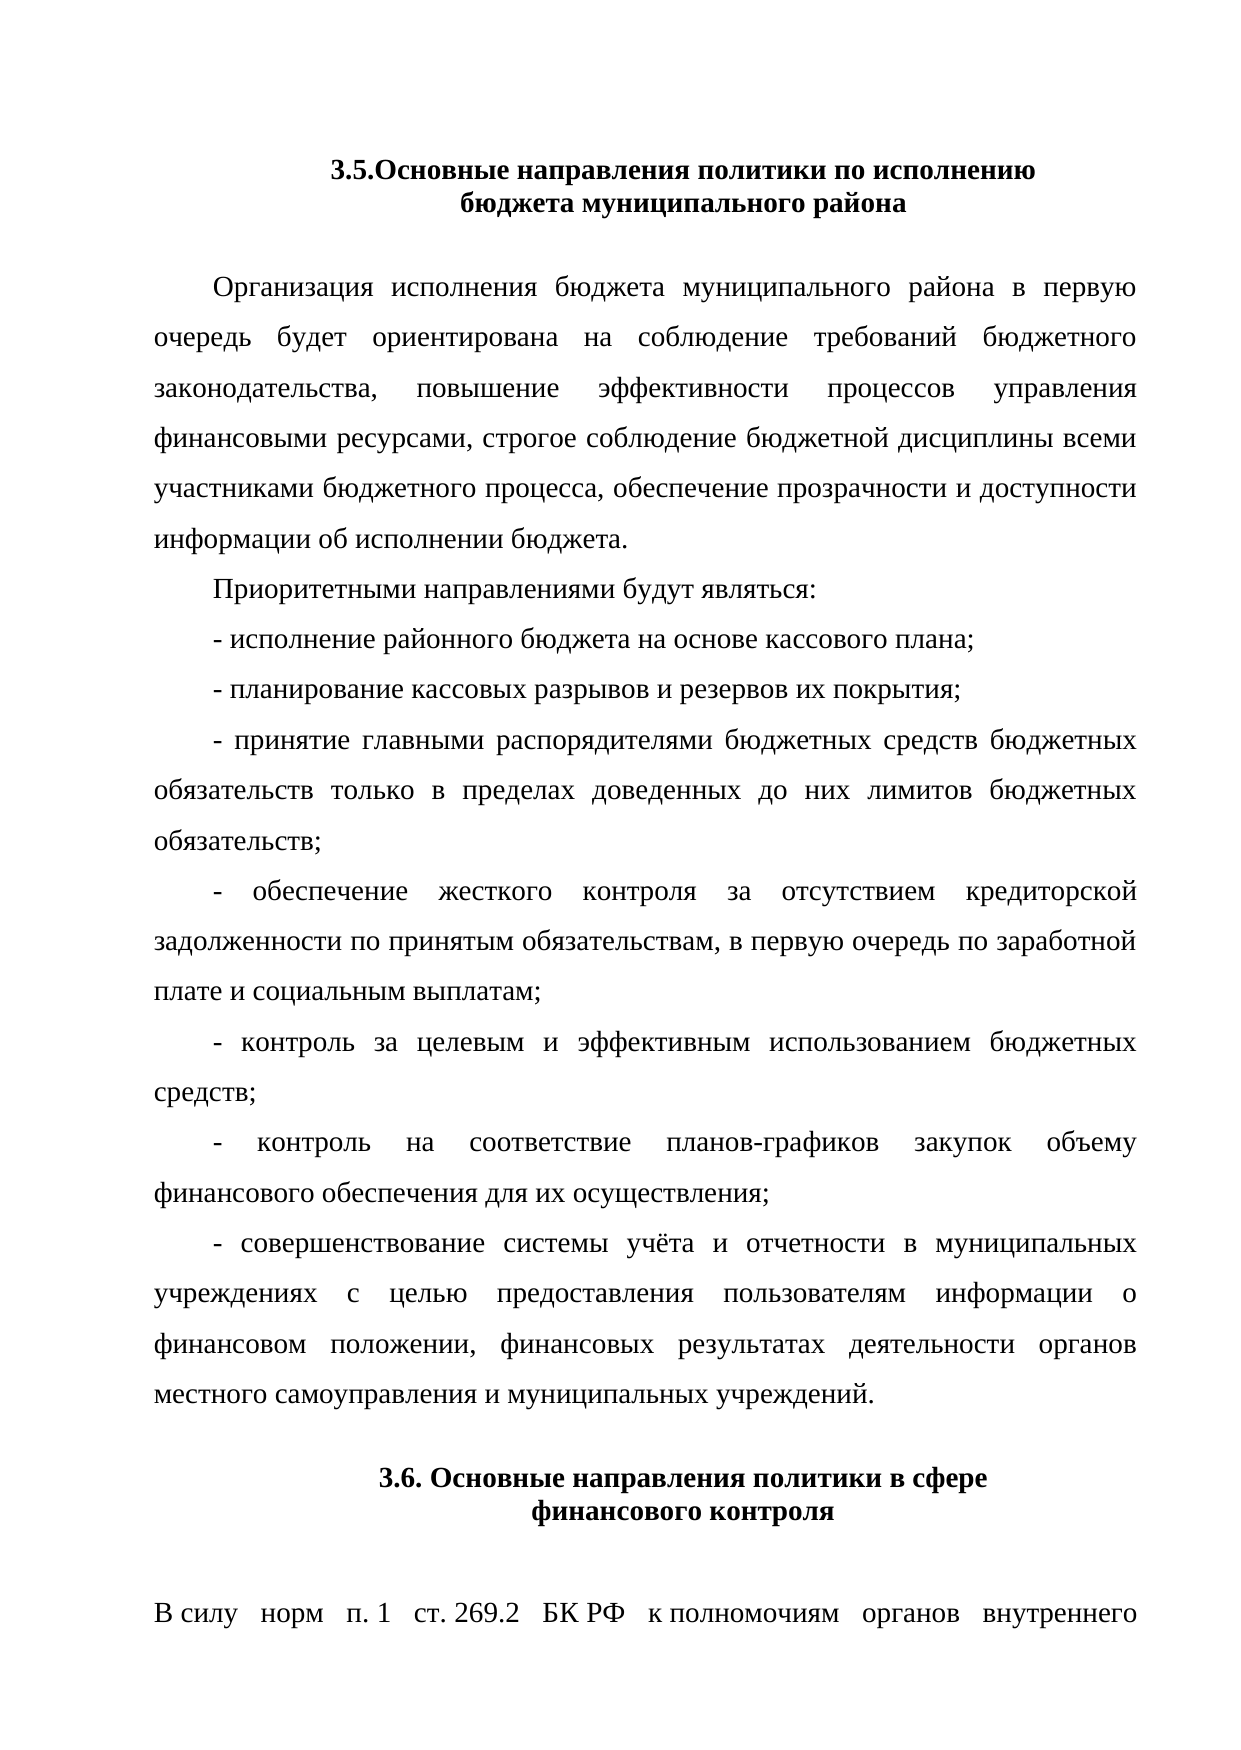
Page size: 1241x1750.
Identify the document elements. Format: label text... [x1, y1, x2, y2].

text финансового контроля [153, 1493, 1138, 1527]
text 3.5.Основные направления политики по исполнению [153, 152, 1138, 185]
text - исполнение районного бюджета на основе кассового плана; [153, 621, 1138, 655]
text - обеспечение жесткого контроля за отсутствием кредиторской задолженности по принятым обязательствам, в первую очередь по заработной плате и социальным выплатам; [153, 873, 1138, 1007]
text бюджета муниципального района [153, 185, 1138, 219]
text Приоритетными направлениями будут являться: [153, 571, 1138, 604]
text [153, 1595, 1138, 1629]
text - принятие главными распорядителями бюджетных средств бюджетных обязательств только в пределах доведенных до них лимитов бюджетных обязательств; [153, 722, 1138, 856]
text - совершенствование системы учёта и отчетности в муниципальных учреждениях с целью предоставления пользователям информации о финансовом положении, финансовых результатах деятельности органов местного самоуправления и муниципальных учреждений. [153, 1225, 1138, 1409]
text - контроль за целевым и эффективным использованием бюджетных средств; [153, 1024, 1138, 1108]
text - планирование кассовых разрывов и резервов их покрытия; [153, 672, 1138, 705]
text 3.6. Основные направления политики в сфере [153, 1460, 1138, 1493]
text Организация исполнения бюджета муниципального района в первую очередь будет ориентирована на соблюдение требований бюджетного законодательства, повышение эффективности процессов управления финансовыми ресурсами, строгое соблюдение бюджетной дисциплины всеми участниками бюджетного процесса, обеспечение прозрачности и доступности информации об исполнении бюджета. [153, 269, 1138, 554]
text - контроль на соответствие планов-графиков закупок объему финансового обеспечения для их осуществления; [153, 1124, 1138, 1208]
